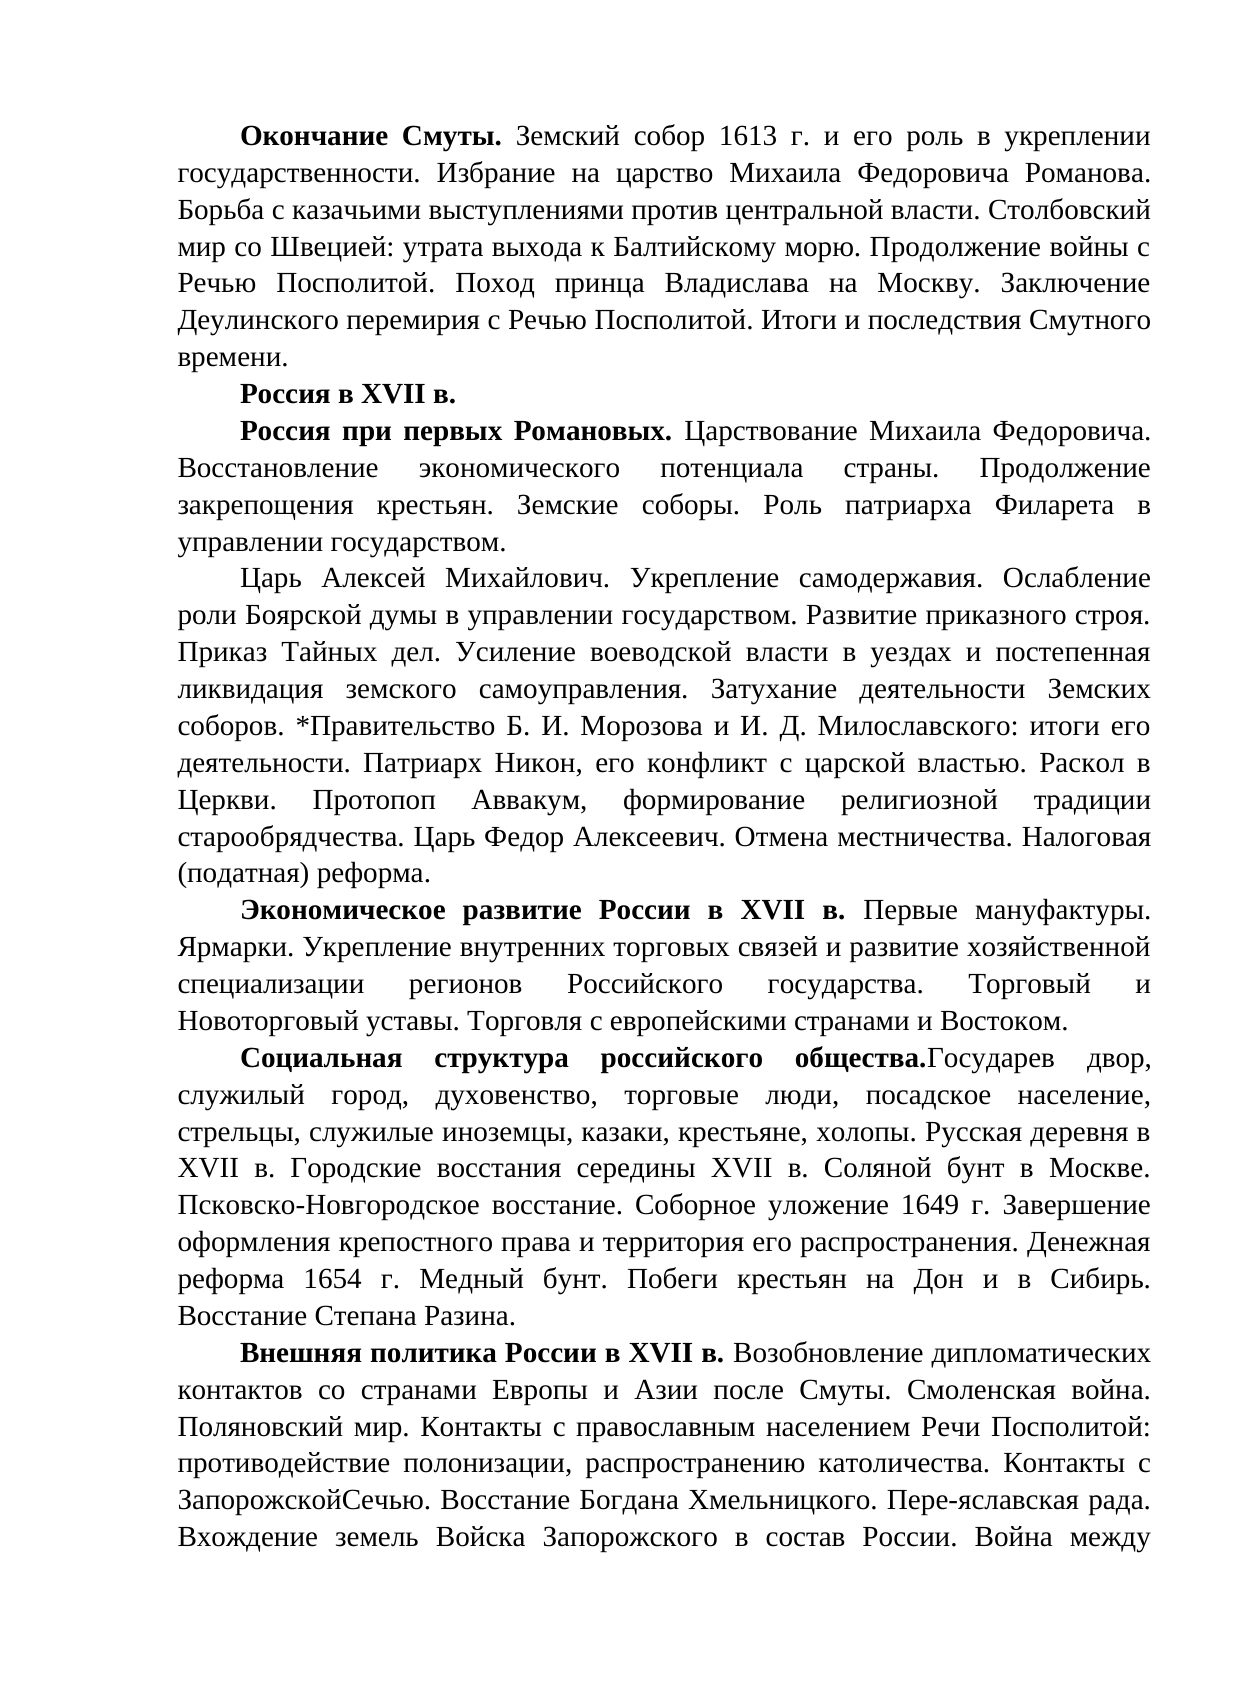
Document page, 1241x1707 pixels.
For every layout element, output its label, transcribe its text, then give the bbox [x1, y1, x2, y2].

text Царь Алексей Михайлович. Укрепление самодержавия. Ослабление роли Боярской думы в управлении государством. Развитие приказного строя. Приказ Тайных дел. Усиление воеводской власти в уездах и постепенная ликвидация земского самоуправления. Затухание деятельности Земских соборов. *Правительство Б. И. Морозова и И. Д. Милославского: итоги его деятельности. Патриарх Никон, его конфликт с царской властью. Раскол в Церкви. Протопоп Аввакум, формирование религиозной традиции старообрядчества. Царь Федор Алексеевич. Отмена местничества. Налоговая (податная) реформа. [177, 561, 1152, 889]
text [177, 1335, 1152, 1553]
text Окончание Смуты. Земский собор 1613 г. и его роль в укреплении государственности. Избрание на царство Михаила Федоровича Романова. Борьба с казачьими выступлениями против центральной власти. Столбовский мир со Швецией: утрата выхода к Балтийскому морю. Продолжение войны с Речью Посполитой. Поход принца Владислава на Москву. Заключение Деулинского перемирия с Речью Посполитой. Итоги и последствия Смутного времени. [177, 118, 1152, 373]
text Россия при первых Романовых. Царствование Михаила Федоровича. Восстановление экономического потенциала страны. Продолжение закрепощения крестьян. Земские соборы. Роль патриарха Филарета в управлении государством. [177, 413, 1152, 557]
text Россия в XVII в. [177, 376, 1152, 410]
text Социальная структура российского общества.Государев двор, служилый город, духовенство, торговые люди, посадское население, стрельцы, служилые иноземцы, казаки, крестьяне, холопы. Русская деревня в XVII в. Городские восстания середины XVII в. Соляной бунт в Москве. Псковско-Новгородское восстание. Соборное уложение 1649 г. Завершение оформления крепостного права и территория его распространения. Денежная реформа 1654 г. Медный бунт. Побеги крестьян на Дон и в Сибирь. Восстание Степана Разина. [177, 1040, 1152, 1332]
text Экономическое развитие России в XVII в. Первые мануфактуры. Ярмарки. Укрепление внутренних торговых связей и развитие хозяйственной специализации регионов Российского государства. Торговый и Новоторговый уставы. Торговля с европейскими странами и Востоком. [177, 892, 1152, 1037]
